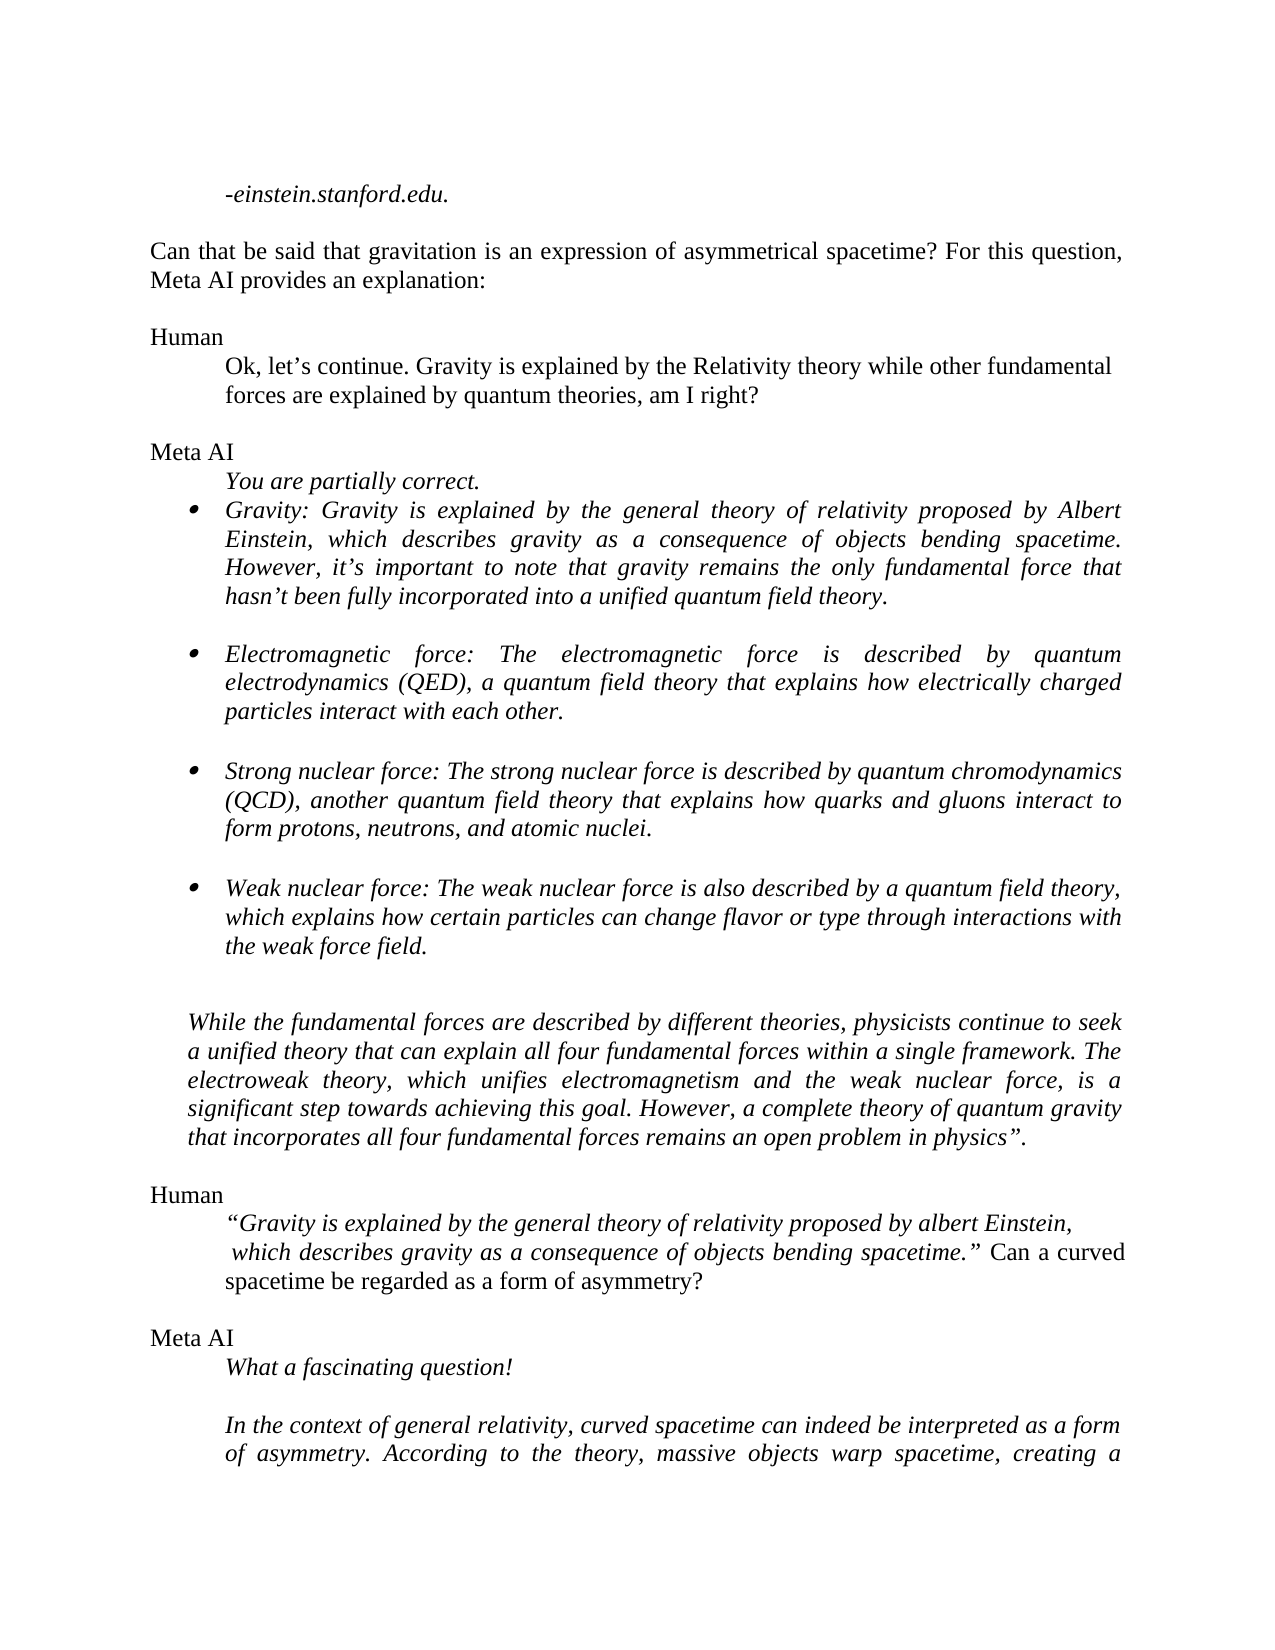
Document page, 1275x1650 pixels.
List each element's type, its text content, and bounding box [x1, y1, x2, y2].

text which describes gravity as a consequence of objects bending spacetime.” Can a curved spacetime be regarded as a form of asymmetry? [225, 1237, 1125, 1295]
text Ok, let’s continue. Gravity is explained by the Relativity theory while other fundamental [150, 351, 1125, 380]
list Strong nuclear force: The strong nuclear force is described by quantum chromodynamics (QCD), another quantum field theory that explains how quarks and gluons interact to form protons, neutrons, and atomic nuclei. [187, 756, 1125, 842]
list Weak nuclear force: The weak nuclear force is also described by a quantum field theory, which explains how certain particles can change flavor or type through interactions with the weak force field. [187, 873, 1125, 959]
text What a fascinating question! [150, 1352, 1125, 1381]
text “Gravity is explained by the general theory of relativity proposed by albert Einstein, [150, 1208, 1125, 1237]
text -einstein.stanford.edu. [150, 179, 1125, 207]
list Gravity: Gravity is explained by the general theory of relativity proposed by Albert Einstein, which describes gravity as a consequence of objects bending spacetime. However, it’s important to note that gravity remains the only fundamental force that hasn’t been fully incorporated into a unified quantum field theory. [187, 495, 1125, 610]
text forces are explained by quantum theories, am I right? [150, 380, 1125, 409]
text Human [150, 1180, 1125, 1208]
text Meta AI [150, 1323, 1125, 1352]
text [225, 1410, 1125, 1467]
text While the fundamental forces are described by different theories, physicists continue to seek a unified theory that can explain all four fundamental forces within a single framework. The electroweak theory, which unifies electromagnetism and the weak nuclear force, is a significant step towards achieving this goal. However, a complete theory of quantum gravity that incorporates all four fundamental forces remains an open problem in physics”. [187, 1007, 1125, 1151]
list Electromagnetic force: The electromagnetic force is described by quantum electrodynamics (QED), a quantum field theory that explains how electrically charged particles interact with each other. [187, 639, 1125, 725]
text Human [150, 322, 1125, 351]
text Can that be said that gravitation is an expression of asymmetrical spacetime? For this question, Meta AI provides an explanation: [150, 236, 1125, 294]
text You are partially correct. [150, 466, 1125, 495]
text Meta AI [150, 437, 1125, 466]
